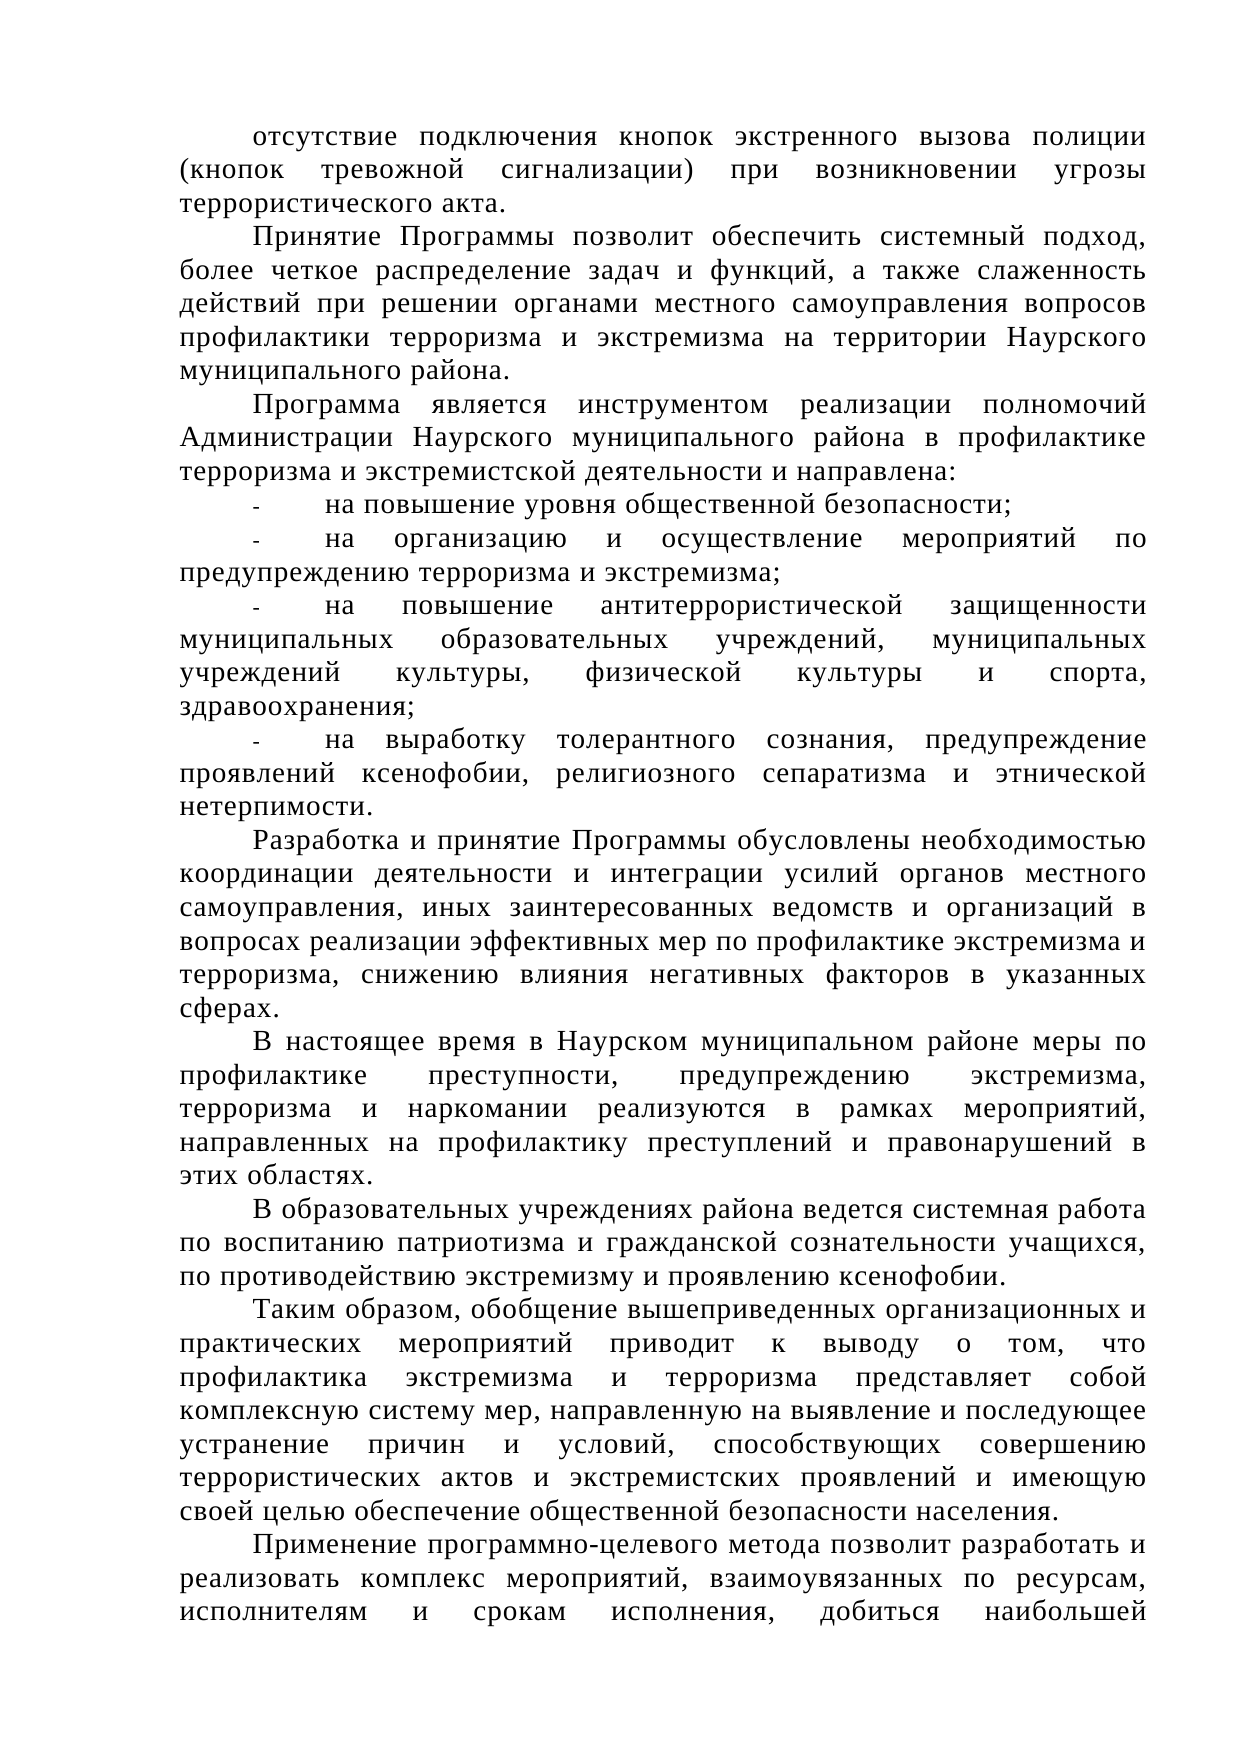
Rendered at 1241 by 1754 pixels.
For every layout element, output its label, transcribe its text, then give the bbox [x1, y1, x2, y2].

list на выработку толерантного сознания, предупреждение проявлений ксенофобии, религиозного сепаратизма и этнической нетерпимости. [179, 722, 1147, 822]
text Программа является инструментом реализации полномочий Администрации Наурского муниципального района в профилактике терроризма и экстремистской деятельности и направлена: [179, 386, 1147, 487]
text В настоящее время в Наурском муниципальном районе меры по профилактике преступности, предупреждению экстремизма, терроризма и наркомании реализуются в рамках мероприятий, направленных на профилактику преступлений и правонарушений в этих областях. [179, 1024, 1147, 1191]
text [179, 1527, 1147, 1627]
text Таким образом, обобщение вышеприведенных организационных и практических мероприятий приводит к выводу о том, что профилактика экстремизма и терроризма представляет собой комплексную систему мер, направленную на выявление и последующее устранение причин и условий, способствующих совершению террористических актов и экстремистских проявлений и имеющую своей целью обеспечение общественной безопасности населения. [179, 1292, 1147, 1527]
list на повышение уровня общественной безопасности; [179, 487, 1152, 521]
list на организацию и осуществление мероприятий по предупреждению терроризма и экстремизма; [179, 521, 1147, 588]
list на повышение антитеррористической защищенности муниципальных образовательных учреждений, муниципальных учреждений культуры, физической культуры и спорта, здравоохранения; [179, 588, 1147, 722]
text отсутствие подключения кнопок экстренного вызова полиции (кнопок тревожной сигнализации) при возникновении угрозы террористического акта. [179, 118, 1147, 219]
text Разработка и принятие Программы обусловлены необходимостью координации деятельности и интеграции усилий органов местного самоуправления, иных заинтересованных ведомств и организаций в вопросах реализации эффективных мер по профилактике экстремизма и терроризма, снижению влияния негативных факторов в указанных сферах. [179, 822, 1147, 1024]
text В образовательных учреждениях района ведется системная работа по воспитанию патриотизма и гражданской сознательности учащихся, по противодействию экстремизму и проявлению ксенофобии. [179, 1191, 1147, 1292]
text Принятие Программы позволит обеспечить системный подход, более четкое распределение задач и функций, а также слаженность действий при решении органами местного самоуправления вопросов профилактики терроризма и экстремизма на территории Наурского муниципального района. [179, 219, 1147, 386]
